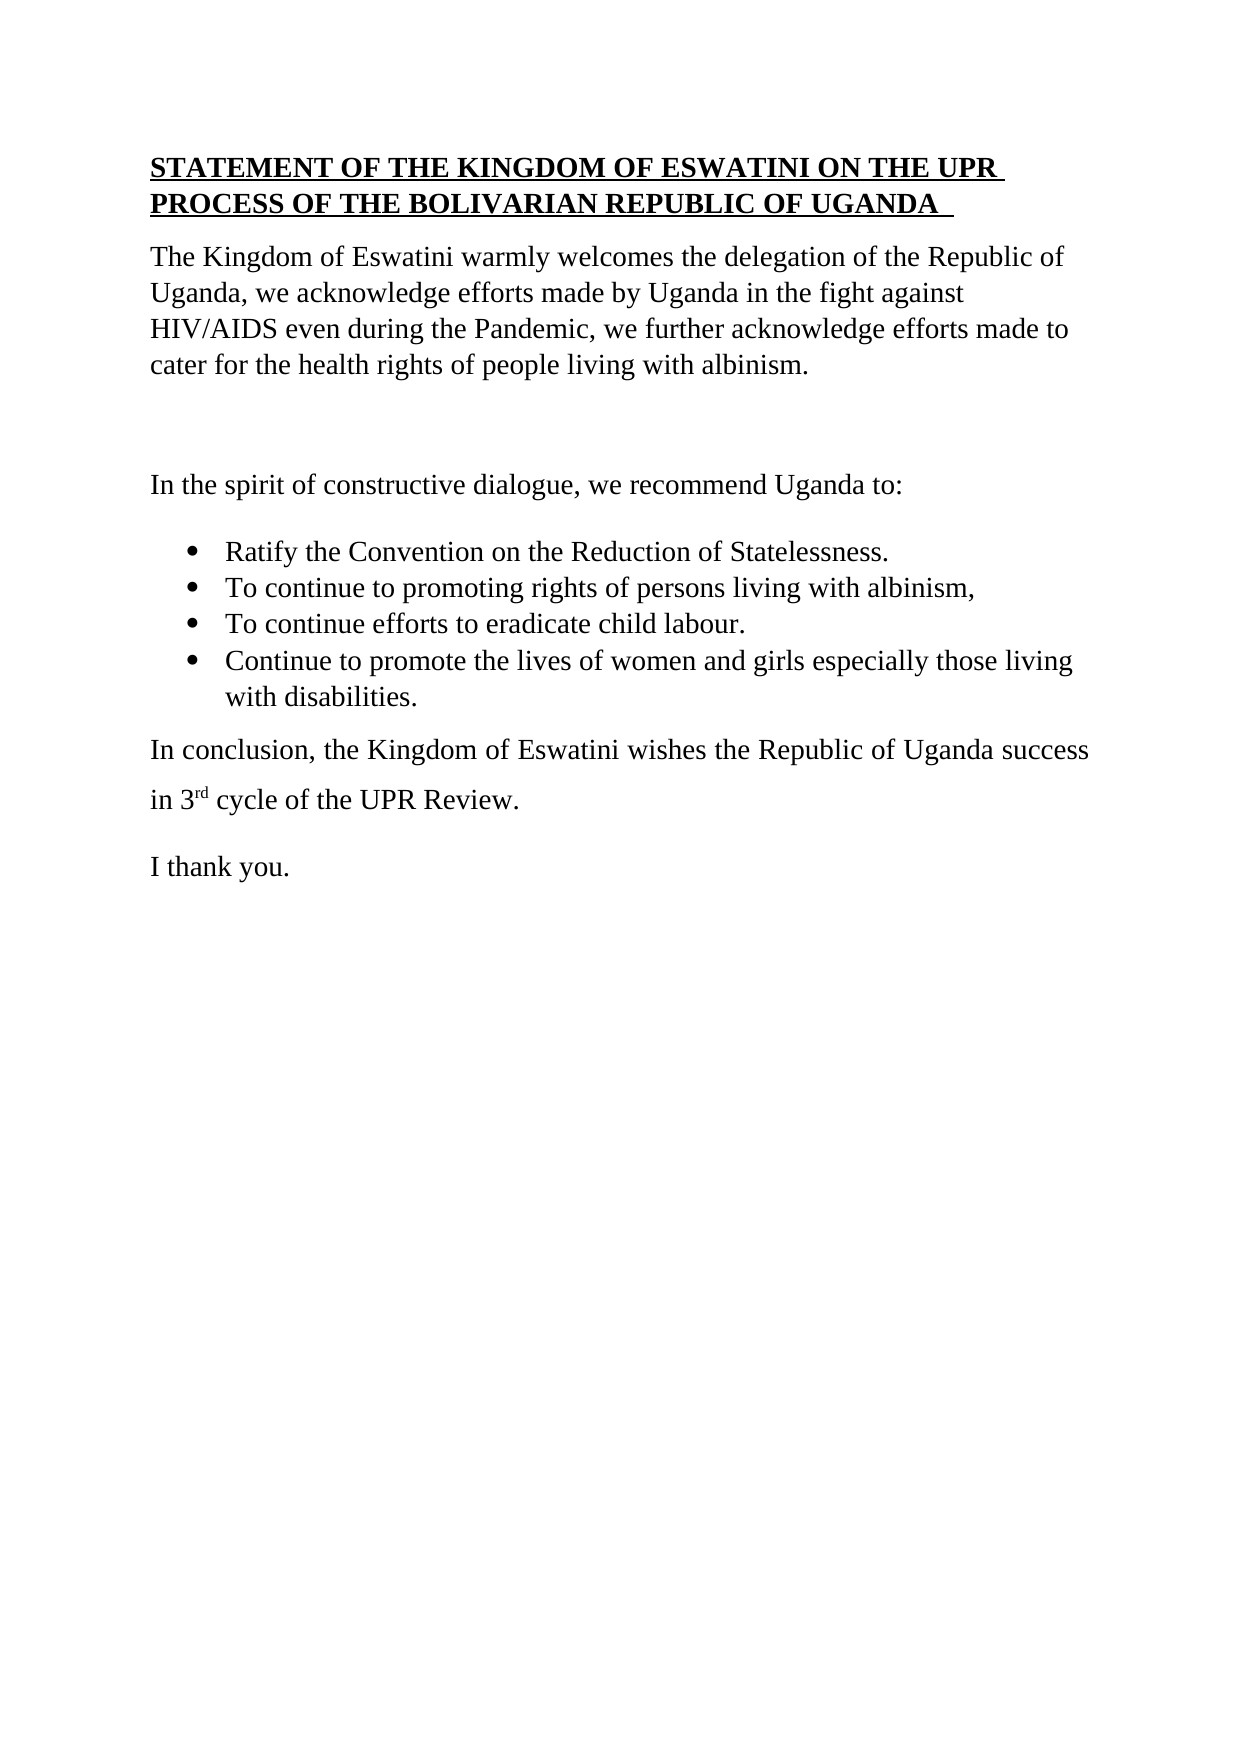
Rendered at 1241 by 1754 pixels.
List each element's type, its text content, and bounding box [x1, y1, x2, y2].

list Continue to promote the lives of women and girls especially those living with disabilities. [187, 643, 1090, 713]
list To continue efforts to eradicate child labour. [187, 607, 1090, 640]
text STATEMENT OF THE KINGDOM OF ESWATINI ON THE UPR PROCESS OF THE BOLIVARIAN REPUBLIC OF UGANDA [150, 150, 1090, 220]
text In the spirit of constructive dialogue, we recommend Uganda to: [150, 467, 1090, 501]
list Ratify the Convention on the Reduction of Statelessness. [187, 534, 1090, 568]
text In conclusion, the Kingdom of Eswatini wishes the Republic of Uganda success in 3rd cycle of the UPR Review. [150, 732, 1090, 816]
list To continue to promoting rights of persons living with albinism, [187, 570, 1090, 604]
text I thank you. [150, 849, 1090, 883]
text The Kingdom of Eswatini warmly welcomes the delegation of the Republic of Uganda, we acknowledge efforts made by Uganda in the fight against HIV/AIDS even during the Pandemic, we further acknowledge efforts made to cater for the health rights of people living with albinism. [150, 239, 1090, 381]
